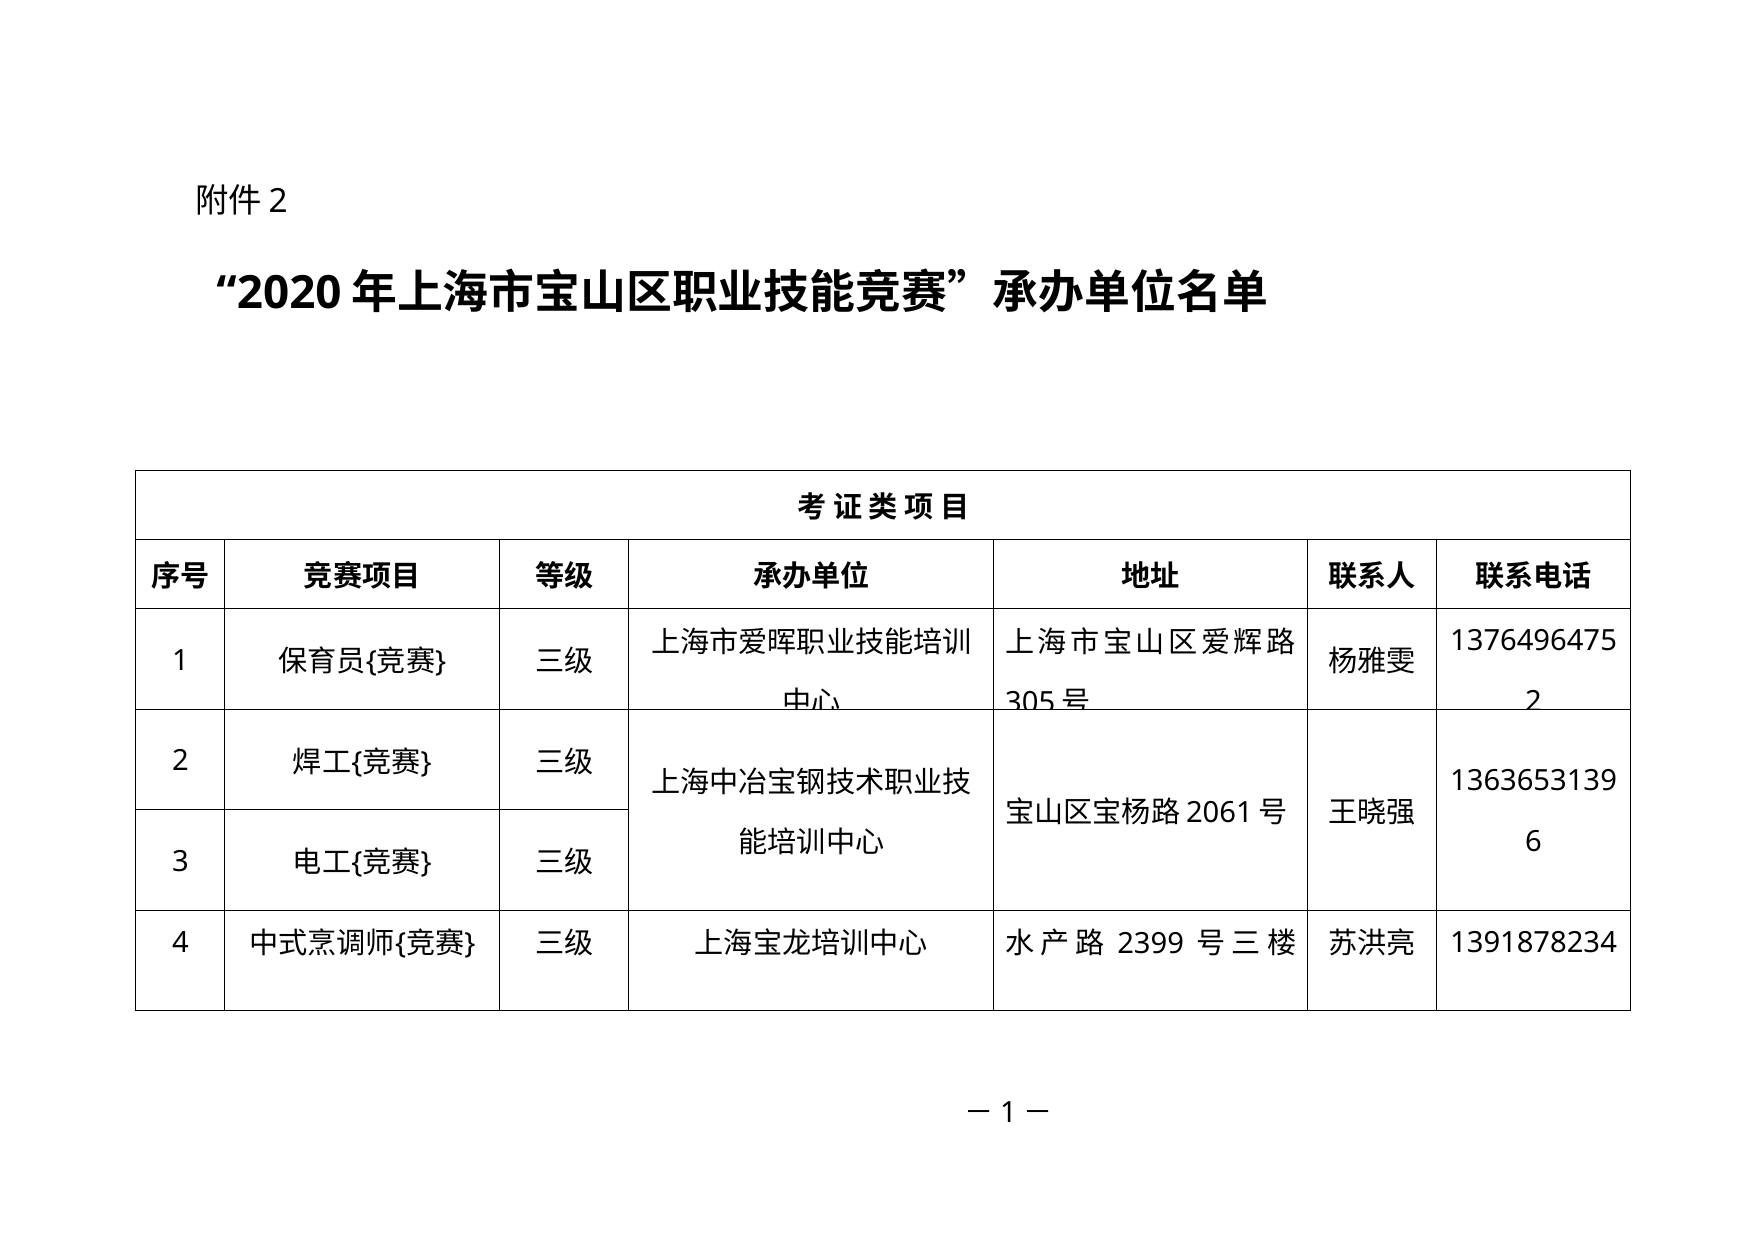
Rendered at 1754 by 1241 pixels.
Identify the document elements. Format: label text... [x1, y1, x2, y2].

table_cell 等级 [500, 540, 628, 608]
table_cell 13764964752 [1437, 609, 1630, 709]
text 附件2 [195, 168, 1535, 228]
table_cell 联系电话 [1437, 540, 1630, 608]
table_cell 上海宝龙培训中心 [629, 911, 993, 1010]
table_cell 电工{竞赛} [225, 810, 499, 909]
table_cell 苏洪亮 [1308, 911, 1436, 1010]
table_header 考 证 类 项 目 [136, 471, 1630, 538]
table_cell 三级 [500, 810, 628, 909]
table_cell 3 [136, 810, 224, 909]
table_cell 1 [136, 609, 224, 709]
table_cell 竞赛项目 [225, 540, 499, 608]
table_cell 三级 [500, 911, 628, 1010]
table_cell 地址 [994, 540, 1307, 608]
table_cell 上海中冶宝钢技术职业技能培训中心 [629, 710, 993, 909]
table_cell 三级 [500, 710, 628, 809]
list “2020年上海市宝山区职业技能竞赛”承办单位名单 [0, 228, 1538, 349]
table_cell 三级 [500, 609, 628, 709]
table_cell 保育员{竞赛} [225, 609, 499, 709]
table_cell 中式烹调师{竞赛} [225, 911, 499, 1010]
table_cell 序号 [136, 540, 224, 608]
table_cell 4 [136, 911, 224, 1010]
table_cell 水产路2399号三楼311号 [994, 911, 1307, 1010]
table_cell 王晓强 [1308, 710, 1436, 909]
table_cell 联系人 [1308, 540, 1436, 608]
table_cell 13636531396 [1437, 710, 1630, 909]
table_cell 2 [136, 710, 224, 809]
table_cell 上海市宝山区爱辉路305号 [994, 609, 1307, 709]
table_cell 上海市爱晖职业技能培训中心 [629, 609, 993, 709]
table_cell 焊工{竞赛} [225, 710, 499, 809]
table_cell 13918782343 [1437, 911, 1630, 1010]
table_cell 宝山区宝杨路2061号 [994, 710, 1307, 909]
table_cell 杨雅雯 [1308, 609, 1436, 709]
table_cell 承办单位 [629, 540, 993, 608]
